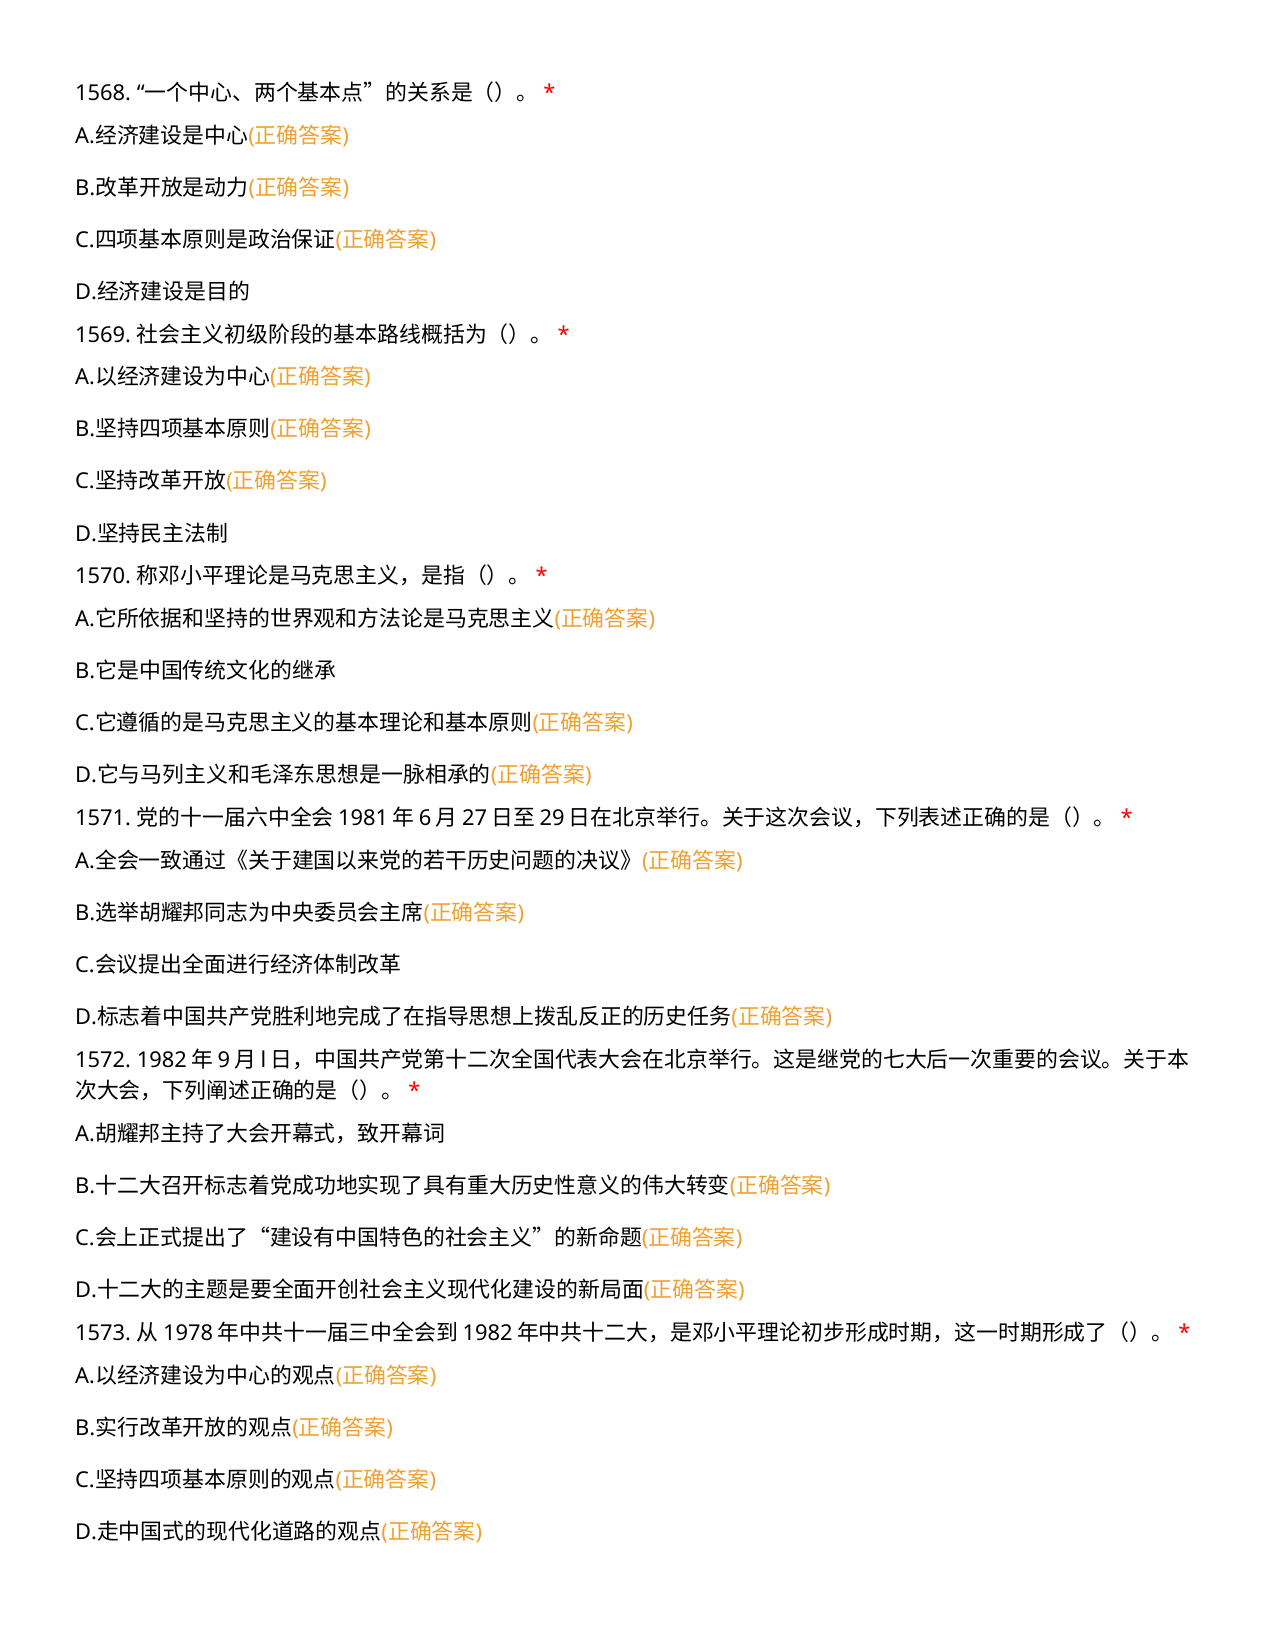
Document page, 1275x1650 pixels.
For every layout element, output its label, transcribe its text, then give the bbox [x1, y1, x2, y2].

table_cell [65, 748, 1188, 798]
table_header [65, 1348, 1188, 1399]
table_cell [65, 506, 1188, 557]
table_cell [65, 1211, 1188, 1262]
text 1568. “一个中心、两个基本点”的关系是（）。 * [75, 75, 1200, 107]
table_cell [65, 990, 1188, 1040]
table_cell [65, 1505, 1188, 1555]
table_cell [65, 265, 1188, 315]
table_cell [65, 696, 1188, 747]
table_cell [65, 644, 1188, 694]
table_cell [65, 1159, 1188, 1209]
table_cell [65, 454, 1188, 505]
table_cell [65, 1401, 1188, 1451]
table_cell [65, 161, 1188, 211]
text 1571. 党的十一届六中全会1981年6月27日至29日在北京举行。关于这次会议，下列表述正确的是（）。 * [75, 800, 1200, 832]
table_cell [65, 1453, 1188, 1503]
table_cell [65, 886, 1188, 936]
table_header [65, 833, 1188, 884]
text 1573. 从1978年中共十一届三中全会到1982年中共十二大，是邓小平理论初步形成时期，这一时期形成了（）。 * [75, 1315, 1200, 1347]
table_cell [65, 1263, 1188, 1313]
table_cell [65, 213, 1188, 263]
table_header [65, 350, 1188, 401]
text 1570. 称邓小平理论是马克思主义，是指（）。 * [75, 558, 1200, 590]
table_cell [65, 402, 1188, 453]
text 1569. 社会主义初级阶段的基本路线概括为（）。 * [75, 317, 1200, 348]
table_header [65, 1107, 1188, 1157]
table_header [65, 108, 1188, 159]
text 1572. 1982年9月l日，中国共产党第十二次全国代表大会在北京举行。这是继党的七大后一次重要的会议。关于本次大会，下列阐述正确的是（）。 * [75, 1042, 1200, 1105]
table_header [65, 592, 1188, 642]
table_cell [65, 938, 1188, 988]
